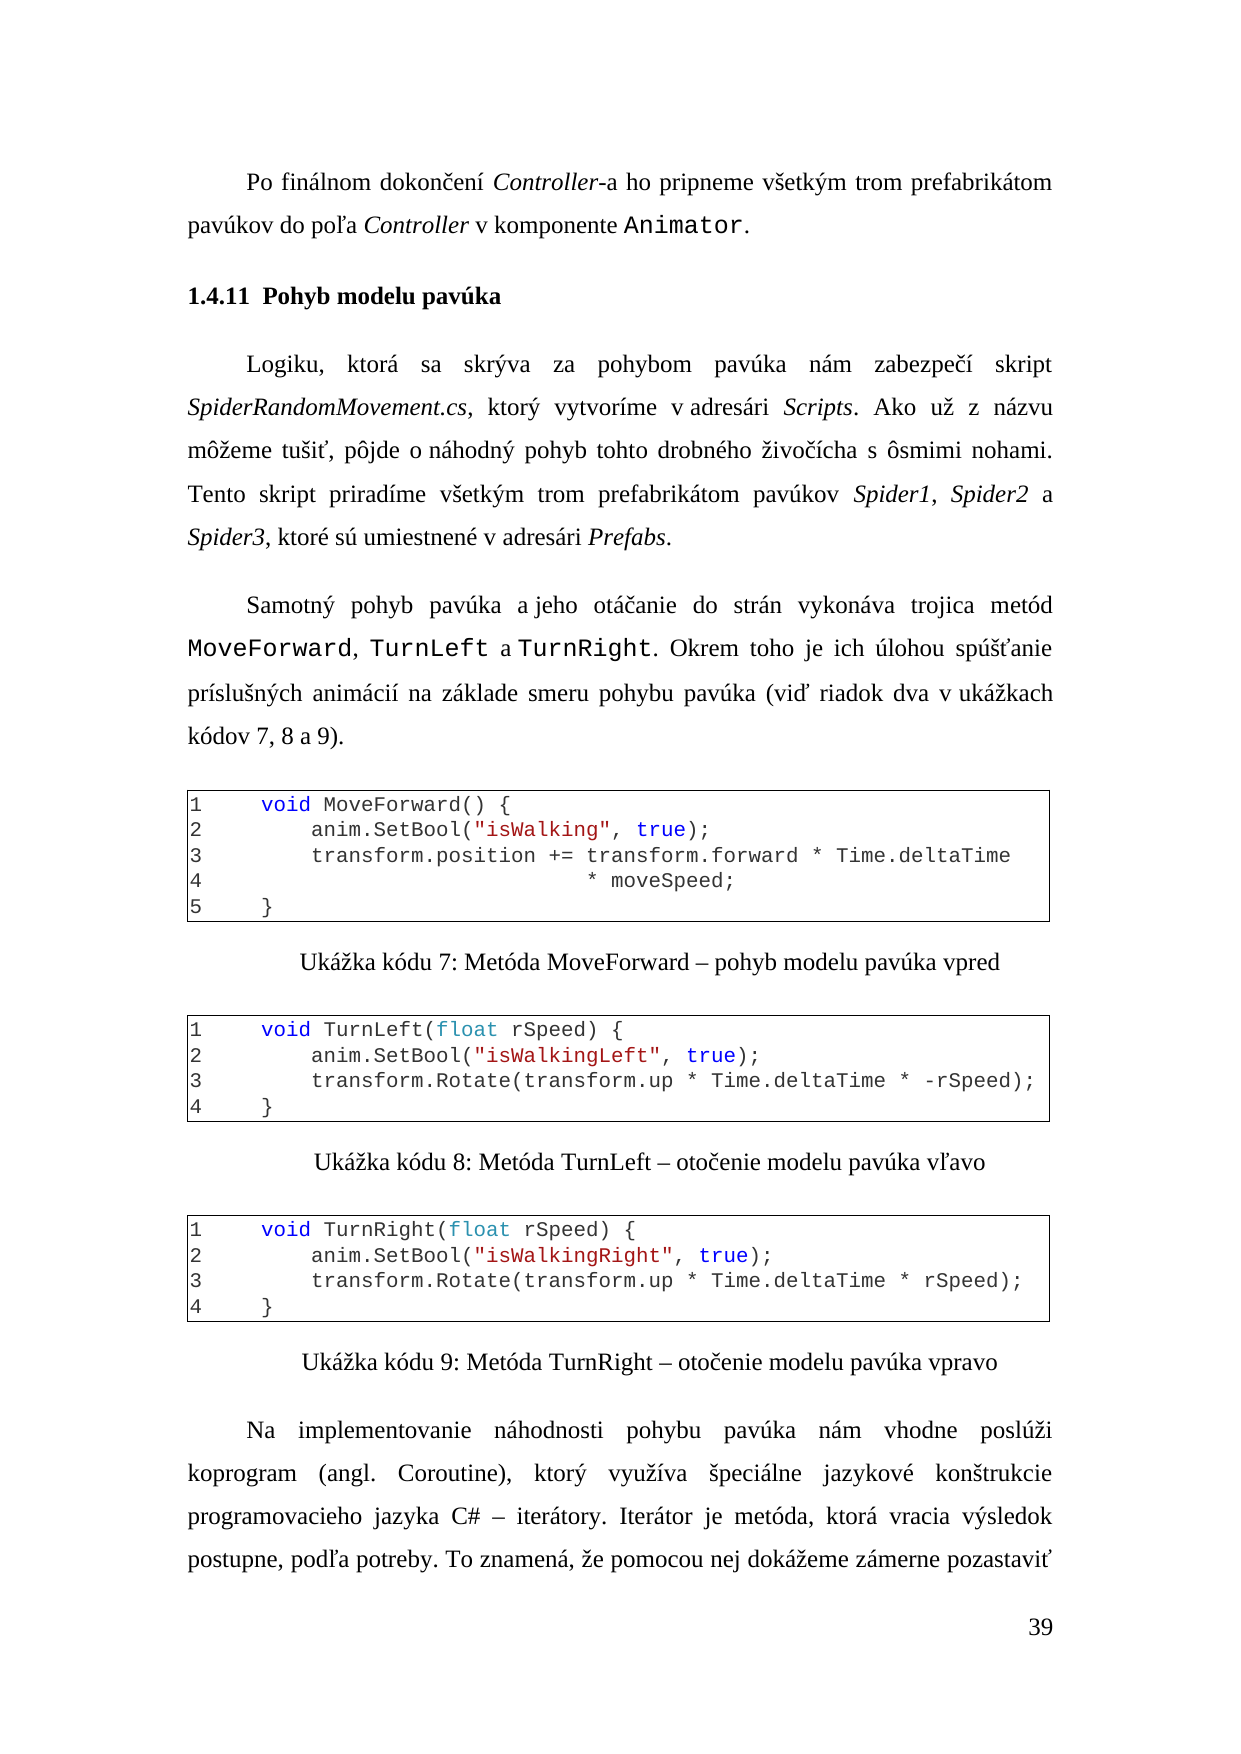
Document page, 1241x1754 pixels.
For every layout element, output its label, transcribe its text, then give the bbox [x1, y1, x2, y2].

table_header void MoveForward() { anim.SetBool("isWalking", true); transform.position += transform.forward * Time.deltaTime * moveSpeed; } [209, 791, 1049, 921]
text Po finálnom dokončení Controller-a ho pripneme všetkým trom prefabrikátom pavúkov do poľa Controller v komponente Animator. [187, 167, 1053, 241]
text Ukážka kódu 7: Metóda MoveForward – pohyb modelu pavúka vpred [187, 947, 1053, 976]
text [187, 1415, 1053, 1573]
table_header 1 2 3 4 [188, 1216, 209, 1321]
table_header 1 2 3 4 [188, 1016, 209, 1121]
text Logiku, ktorá sa skrýva za pohybom pavúka nám zabezpečí skript SpiderRandomMovement.cs, ktorý vytvoríme v adresári Scripts. Ako už z názvu môžeme tušiť, pôjde o náhodný pohyb tohto drobného živočícha s ôsmimi nohami. Tento skript priradíme všetkým trom prefabrikátom pavúkov Spider1, Spider2 a Spider3, ktoré sú umiestnené v adresári Prefabs. [187, 349, 1053, 551]
text Ukážka kódu 8: Metóda TurnLeft – otočenie modelu pavúka vľavo [187, 1147, 1053, 1176]
text Ukážka kódu 9: Metóda TurnRight – otočenie modelu pavúka vpravo [187, 1347, 1053, 1376]
table_header void TurnLeft(float rSpeed) { anim.SetBool("isWalkingLeft", true); transform.Rotate(transform.up * Time.deltaTime * -rSpeed); } [209, 1016, 1049, 1121]
subtitle Pohyb modelu pavúka [187, 281, 1053, 310]
table_header 1 2 3 4 5 [188, 791, 209, 921]
text Samotný pohyb pavúka a jeho otáčanie do strán vykonáva trojica metód MoveForward, TurnLeft a TurnRight. Okrem toho je ich úlohou spúšťanie príslušných animácií na základe smeru pohybu pavúka (viď riadok dva v ukážkach kódov 7, 8 a 9). [187, 590, 1053, 750]
table_header void TurnRight(float rSpeed) { anim.SetBool("isWalkingRight", true); transform.Rotate(transform.up * Time.deltaTime * rSpeed); } [209, 1216, 1049, 1321]
